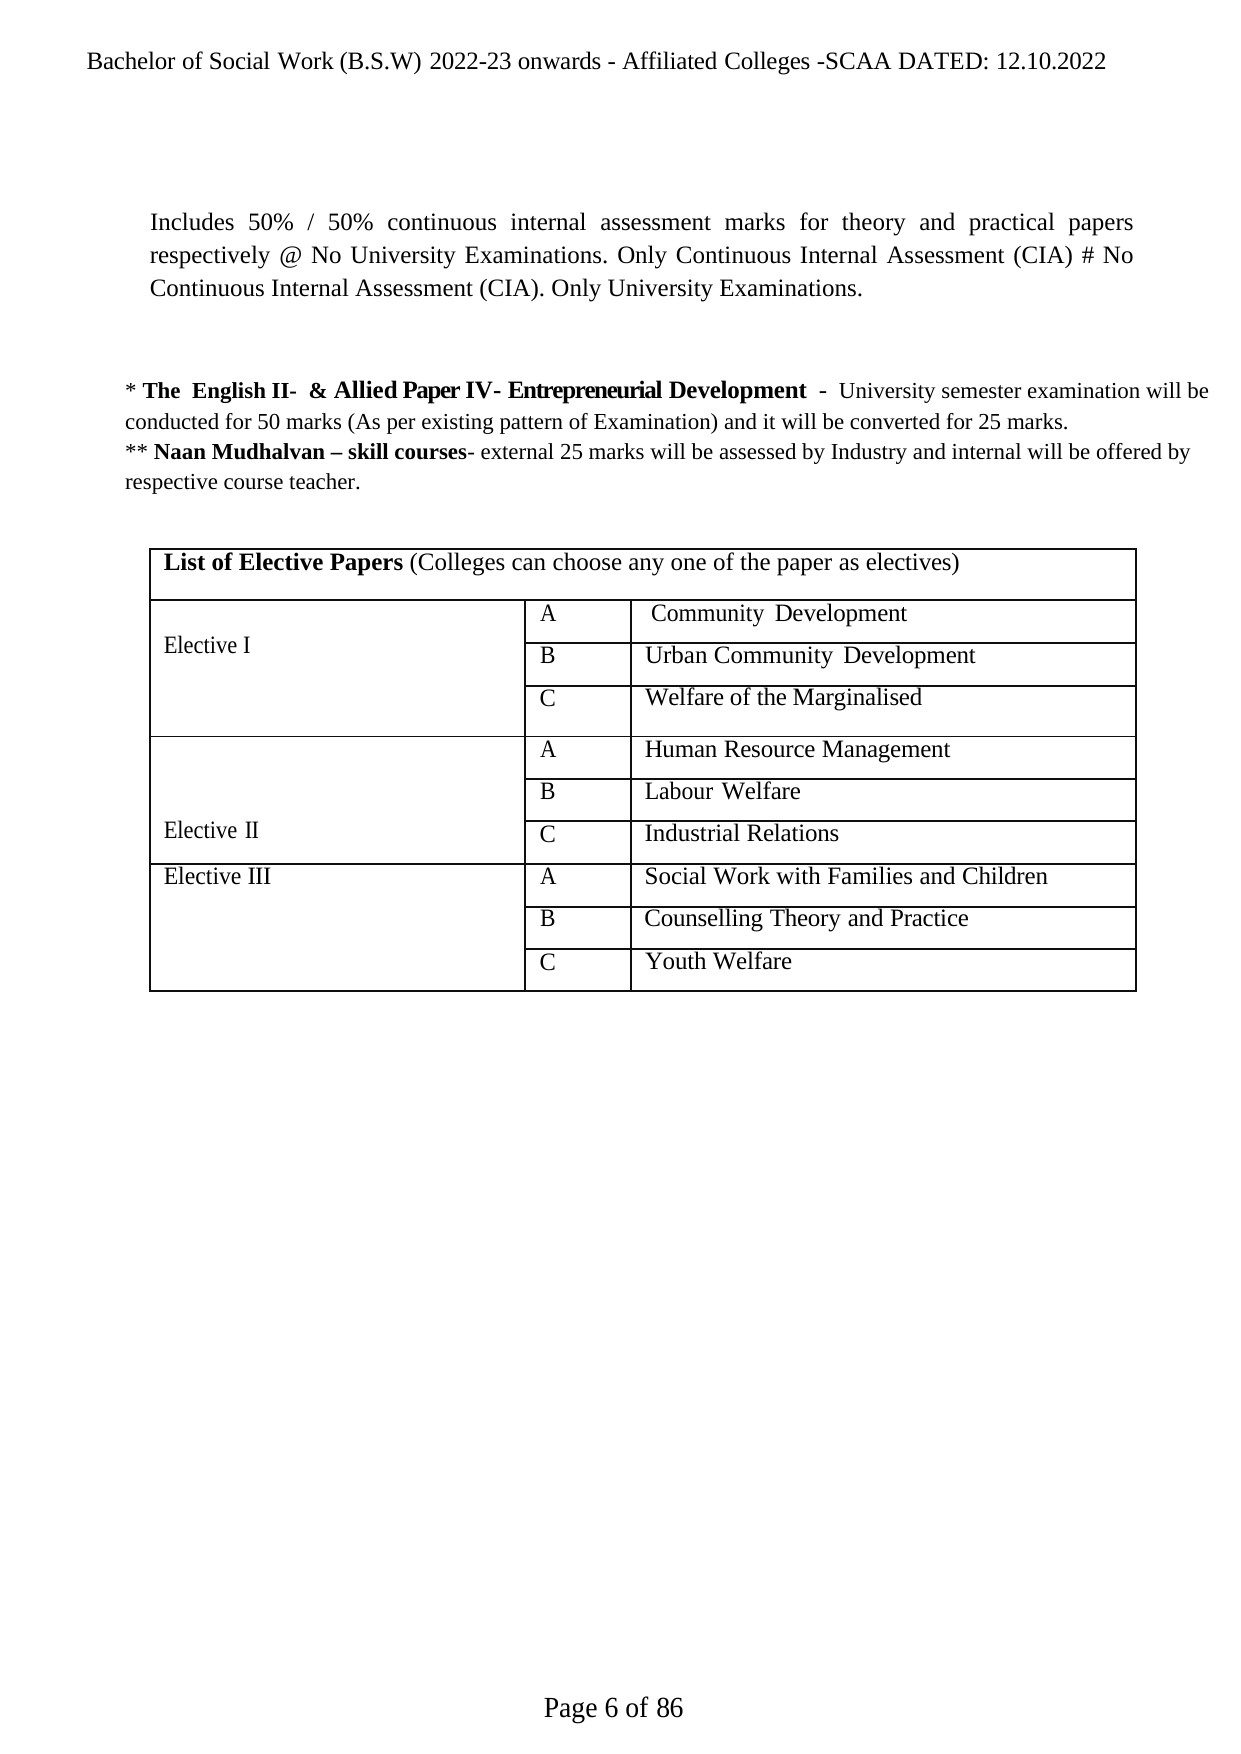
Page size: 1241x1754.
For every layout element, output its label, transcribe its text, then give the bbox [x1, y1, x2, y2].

table_cell Human Resource Management [632, 737, 1135, 778]
table_cell Elective III [151, 865, 524, 990]
table_cell Elective II [151, 737, 524, 863]
table_cell C [526, 950, 630, 990]
table_cell A [526, 865, 630, 906]
table_cell B [526, 908, 630, 948]
text Includes 50% / 50% continuous internal assessment marks for theory and practical papers respectively @ No University Examinations. Only Continuous Internal Assessment (CIA) # No Continuous Internal Assessment (CIA). Only University Examinations. [149, 207, 1135, 302]
list * The English II- & Allied Paper IV- Entrepreneurial Development - University semester examination will be conducted for 50 marks (As per existing pattern of Examination) and it will be converted for 25 marks. [125, 375, 1240, 434]
table_cell Labour Welfare [632, 780, 1135, 820]
table_cell C [526, 822, 630, 863]
table_cell Welfare of the Marginalised [632, 687, 1135, 736]
list ** Naan Mudhalvan – skill courses- external 25 marks will be assessed by Industry and internal will be offered by respective course teacher. [125, 438, 1240, 494]
table_cell C [526, 687, 630, 736]
table_cell B [526, 644, 630, 685]
table_cell Counselling Theory and Practice [632, 908, 1135, 948]
table_cell Social Work with Families and Children [632, 865, 1135, 906]
table_cell Elective I [151, 601, 524, 736]
table_cell Community Development [632, 601, 1135, 642]
table_cell A [526, 601, 630, 642]
table_header List of Elective Papers (Colleges can choose any one of the paper as electives) [151, 550, 1135, 599]
table_cell Industrial Relations [632, 822, 1135, 863]
table_cell Urban Community Development [632, 644, 1135, 685]
table_cell Youth Welfare [632, 950, 1135, 990]
table_cell B [526, 780, 630, 820]
table_cell A [526, 737, 630, 778]
